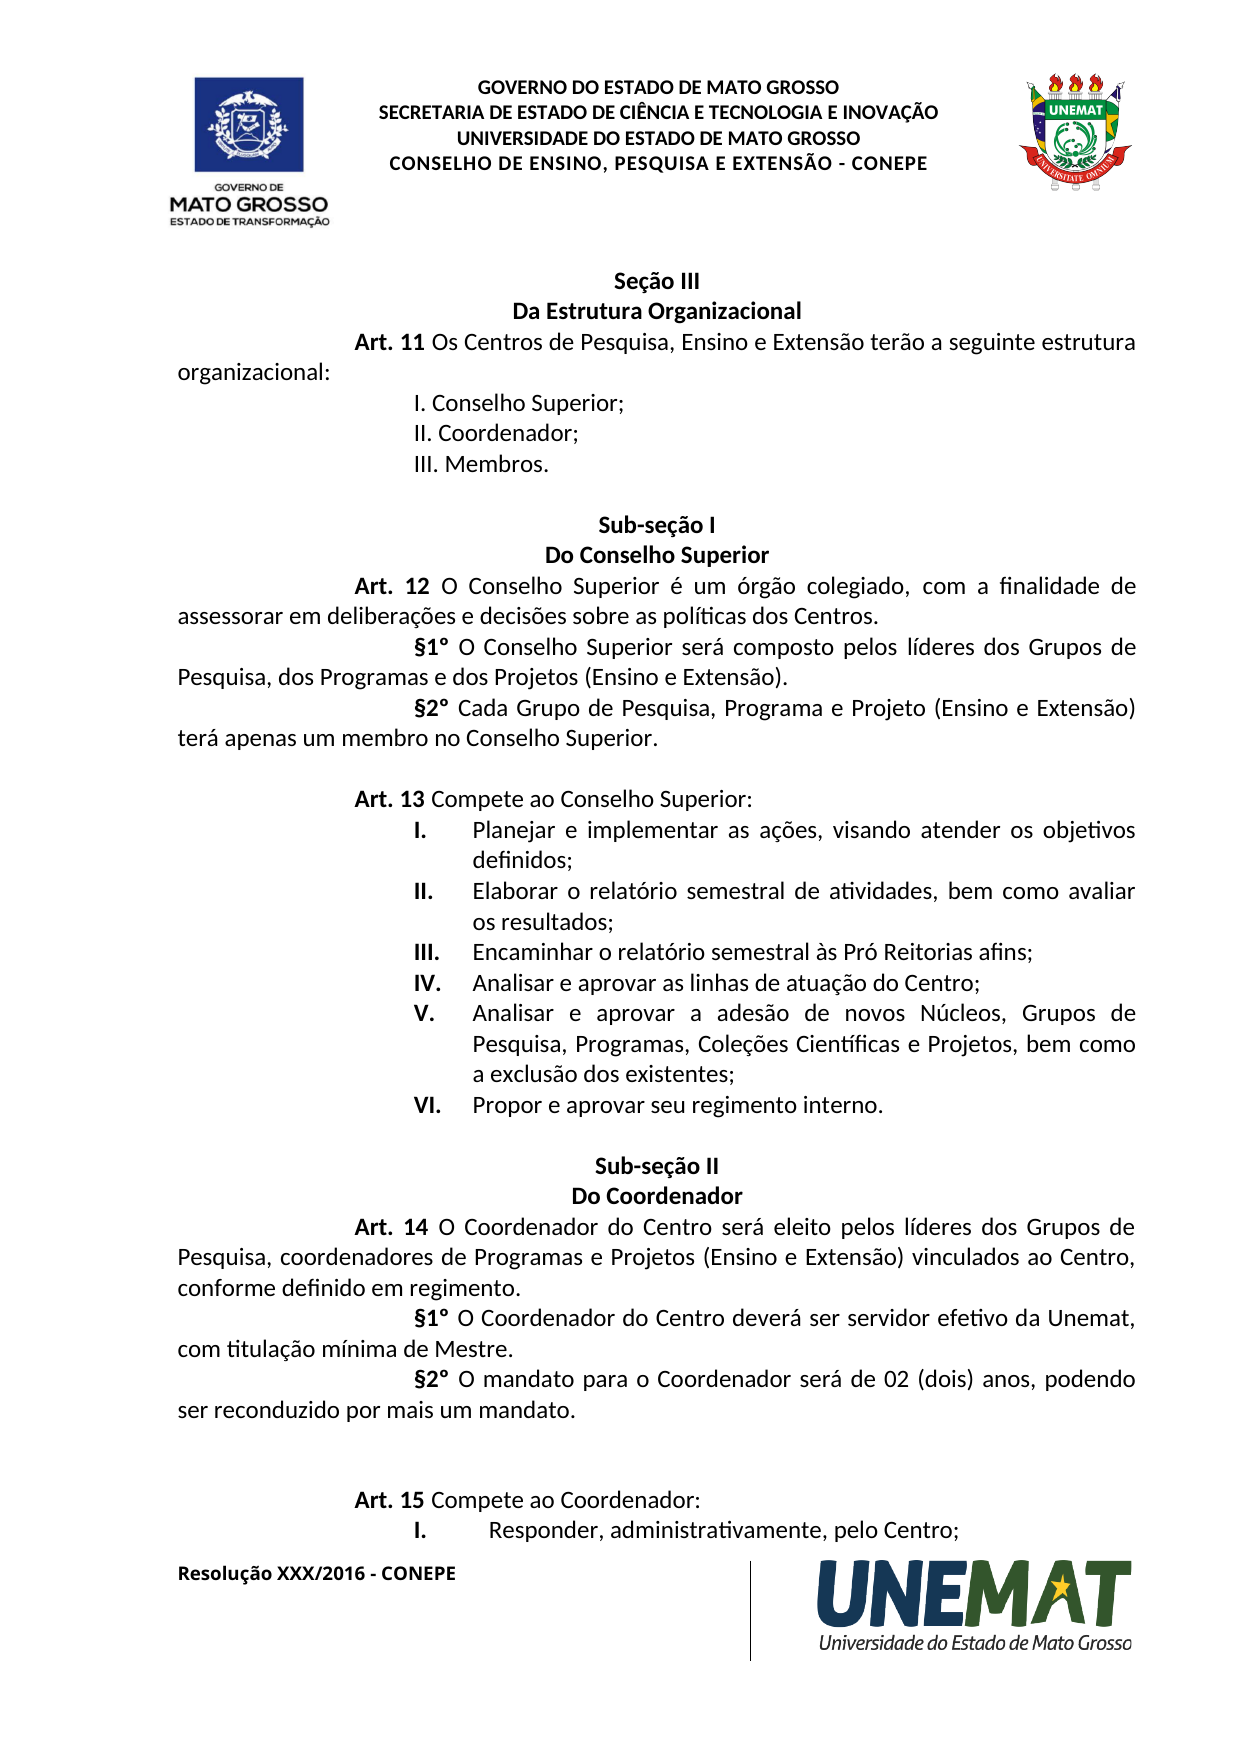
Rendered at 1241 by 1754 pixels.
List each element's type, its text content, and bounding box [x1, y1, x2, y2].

list Analisar e aprovar as linhas de atuação do Centro; [413, 967, 1137, 997]
picture [817, 1560, 1132, 1650]
text Seção III [177, 265, 1137, 295]
list Analisar e aprovar a adesão de novos Núcleos, Grupos de Pesquisa, Programas, Coleções Científicas e Projetos, bem como a exclusão dos existentes; [413, 997, 1137, 1089]
list Encaminhar o relatório semestral às Pró Reitorias afins; [413, 936, 1137, 967]
list Elaborar o relatório semestral de atividades, bem como avaliar os resultados; [413, 875, 1137, 936]
text §2º O mandato para o Coordenador será de 02 (dois) anos, podendo ser reconduzido por mais um mandato. [177, 1363, 1137, 1424]
text I. Conselho Superior; [177, 387, 1137, 417]
text §2º Cada Grupo de Pesquisa, Programa e Projeto (Ensino e Extensão) terá apenas um membro no Conselho Superior. [177, 692, 1137, 753]
text Art. 14 O Coordenador do Centro será eleito pelos líderes dos Grupos de Pesquisa, coordenadores de Programas e Projetos (Ensino e Extensão) vinculados ao Centro, conforme definido em regimento. [177, 1211, 1137, 1302]
text Art. 15 Compete ao Coordenador: [177, 1484, 1137, 1514]
text §1º O Coordenador do Centro deverá ser servidor efetivo da Unemat, com titulação mínima de Mestre. [177, 1302, 1137, 1363]
list Responder, administrativamente, pelo Centro; [413, 1514, 1137, 1545]
text Do Conselho Superior [177, 539, 1137, 570]
list Planejar e implementar as ações, visando atender os objetivos definidos; [413, 814, 1137, 875]
picture [161, 73, 342, 239]
text §1º O Conselho Superior será composto pelos líderes dos Grupos de Pesquisa, dos Programas e dos Projetos (Ensino e Extensão). [177, 631, 1137, 692]
text Sub-seção I [177, 509, 1137, 539]
text Sub-seção II [177, 1150, 1137, 1180]
text Do Coordenador [177, 1180, 1137, 1211]
text III. Membros. [177, 448, 1137, 478]
text Da Estrutura Organizacional [177, 295, 1137, 326]
text Art. 12 O Conselho Superior é um órgão colegiado, com a finalidade de assessorar em deliberações e decisões sobre as políticas dos Centros. [177, 570, 1137, 631]
text II. Coordenador; [177, 417, 1137, 448]
picture [1018, 73, 1133, 191]
list Propor e aprovar seu regimento interno. [413, 1089, 1137, 1119]
text Art. 13 Compete ao Conselho Superior: [177, 784, 1137, 814]
text Art. 11 Os Centros de Pesquisa, Ensino e Extensão terão a seguinte estrutura organizacional: [177, 326, 1137, 387]
